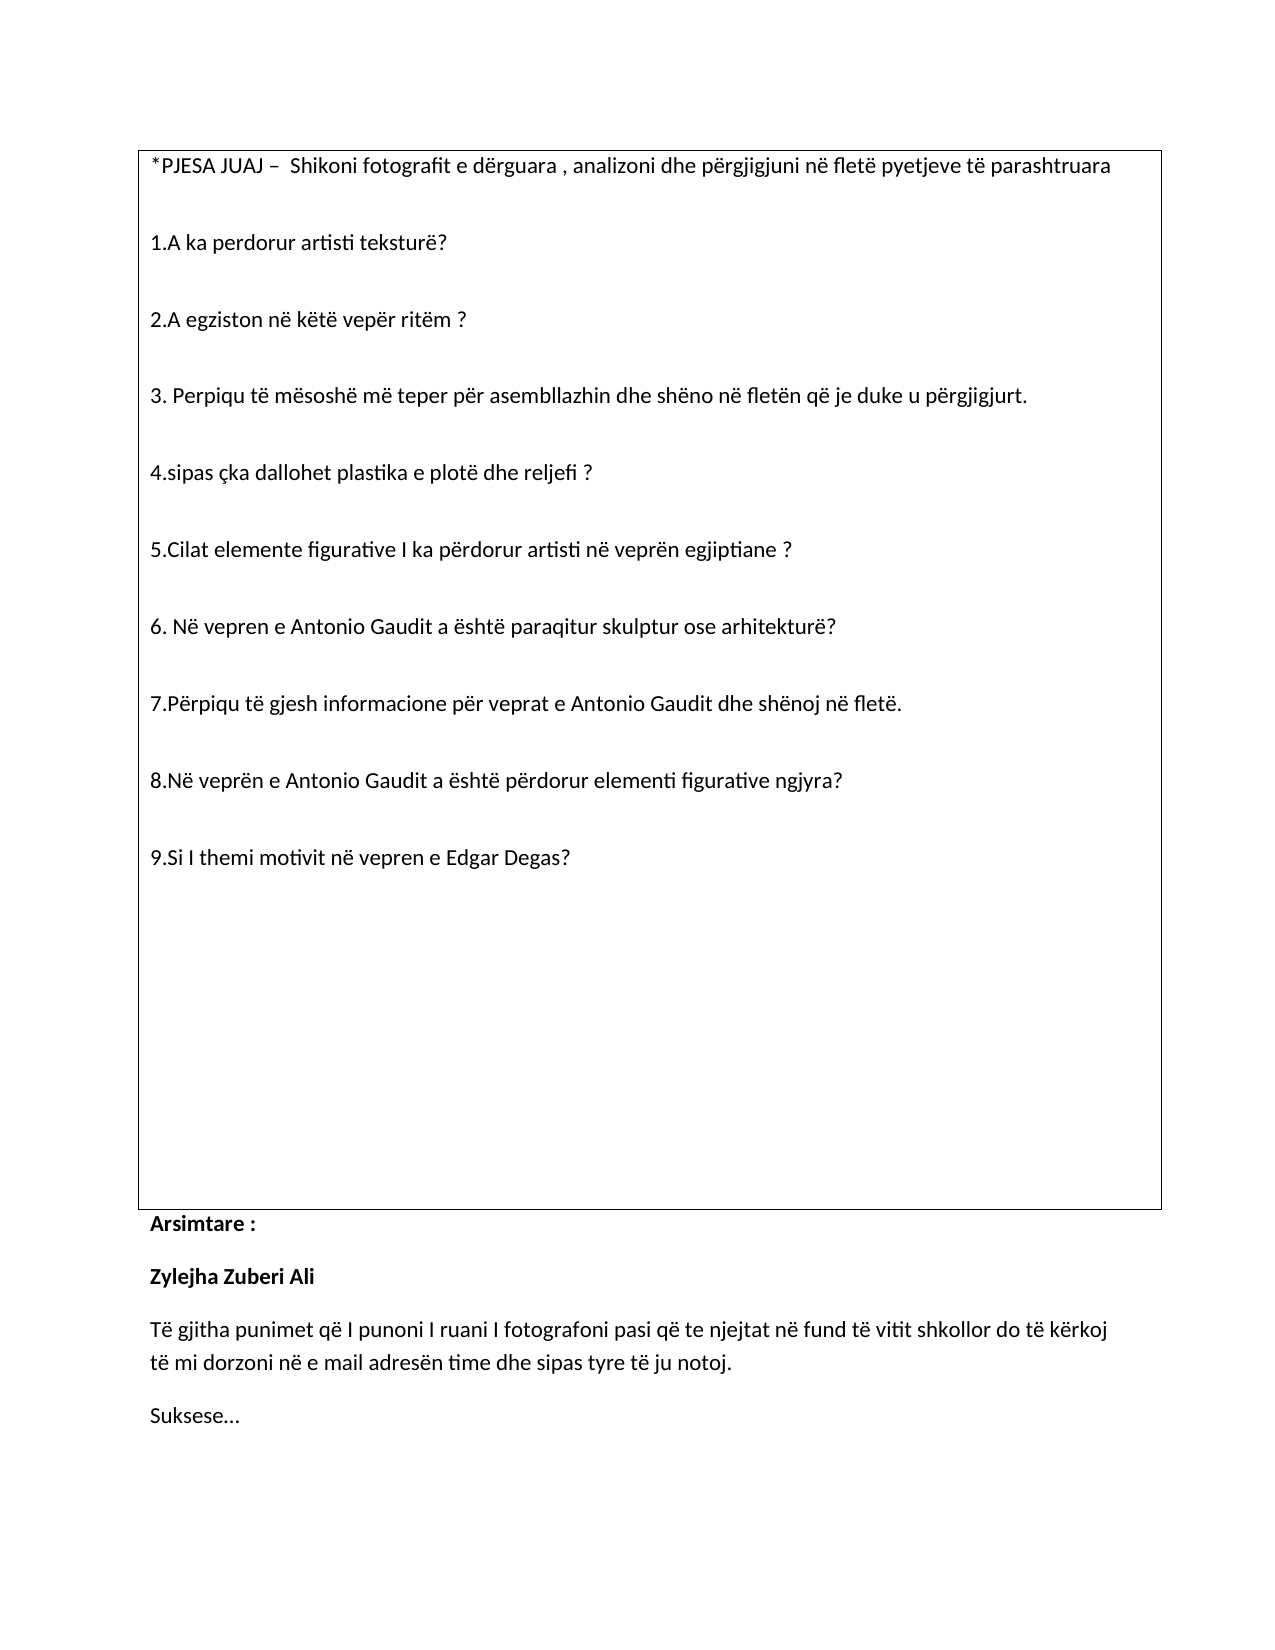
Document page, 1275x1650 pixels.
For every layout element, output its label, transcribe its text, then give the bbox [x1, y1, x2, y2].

text Zylejha Zuberi Ali [150, 1262, 1125, 1291]
text Suksese… [150, 1401, 1125, 1429]
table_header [139, 151, 1161, 1208]
text Arsimtare : [150, 1210, 1125, 1237]
text Të gjitha punimet që I punoni I ruani I fotografoni pasi që te njejtat në fund të vitit shkollor do të kërkoj të mi dorzoni në e mail adresën time dhe sipas tyre të ju notoj. [150, 1316, 1125, 1376]
